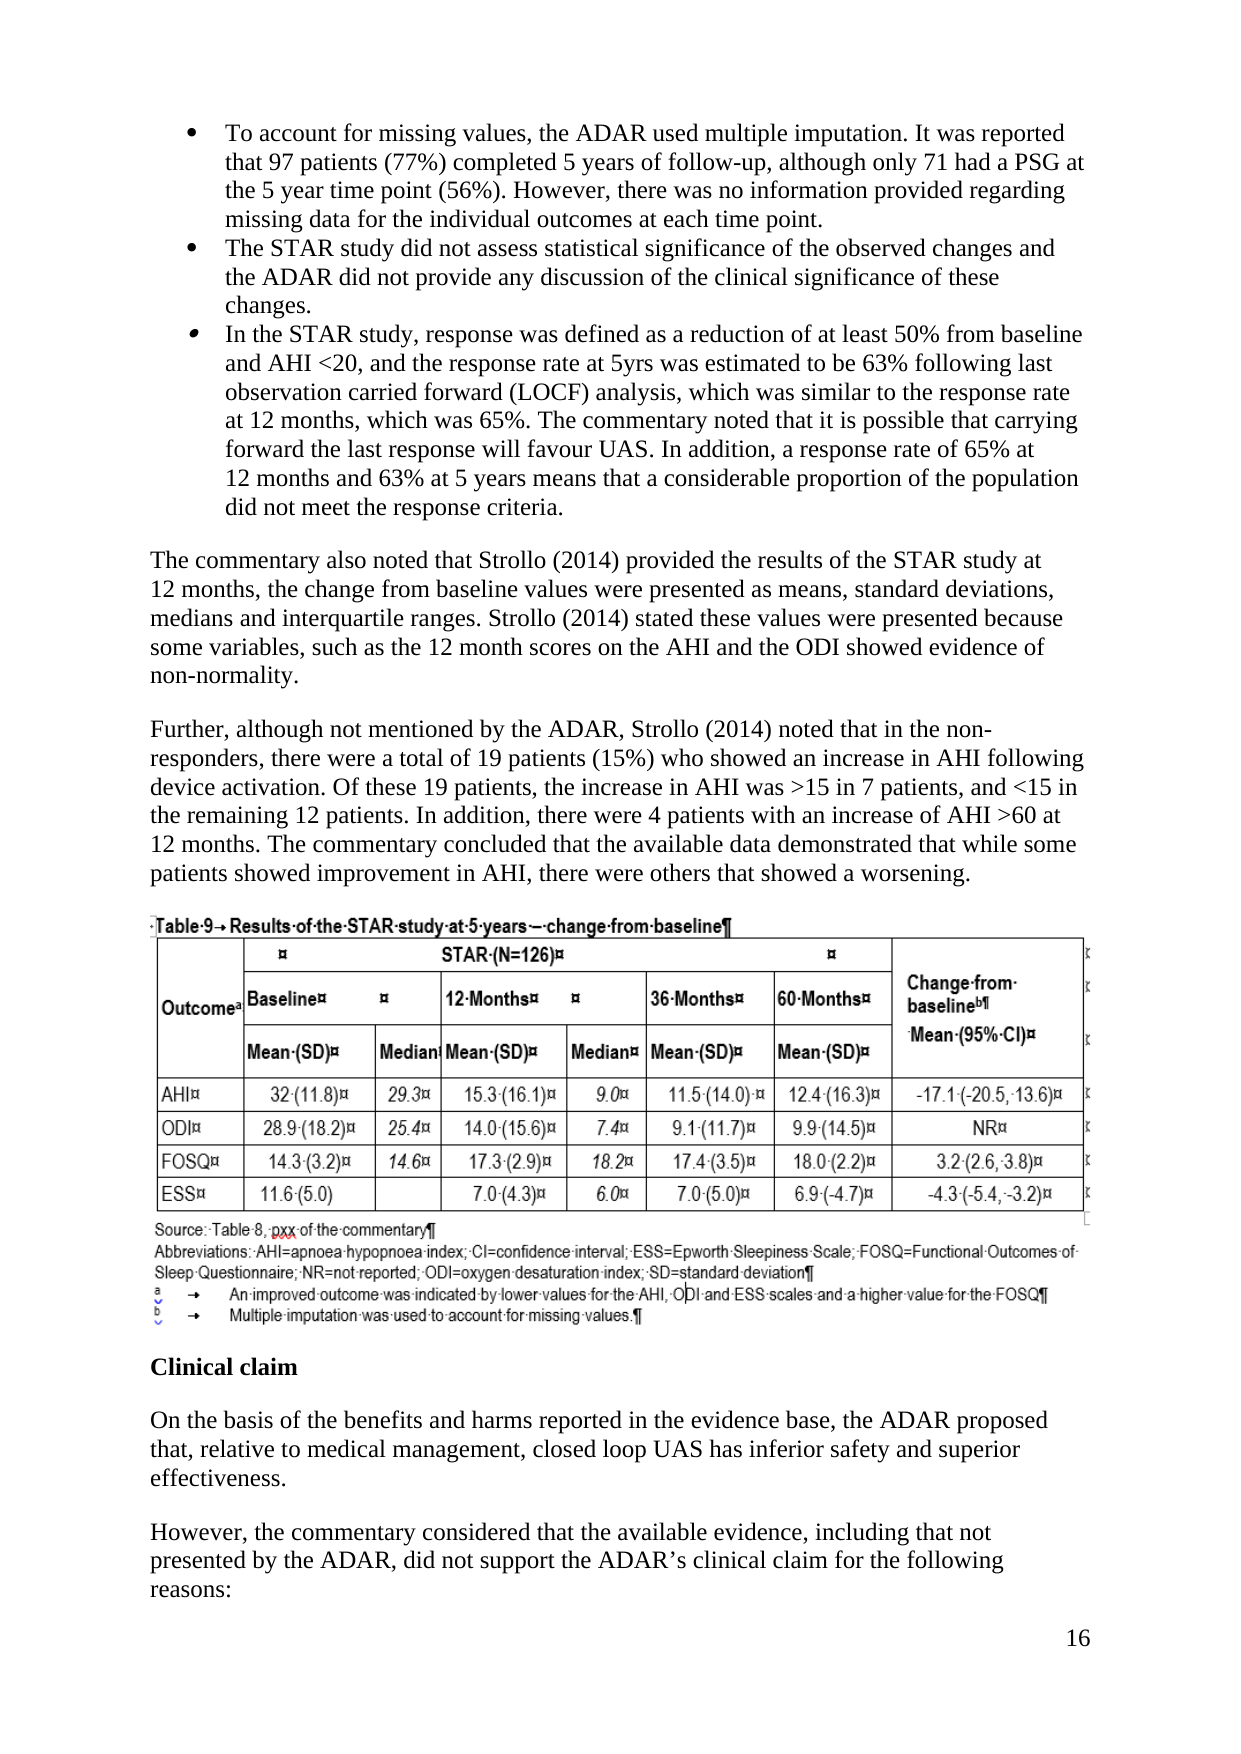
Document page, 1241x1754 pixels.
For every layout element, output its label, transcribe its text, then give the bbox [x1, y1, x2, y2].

list The STAR study did not assess statistical significance of the observed changes and the ADAR did not provide any discussion of the clinical significance of these changes. [187, 233, 1090, 319]
subtitle Clinical claim [150, 1352, 1090, 1380]
list To account for missing values, the ADAR used multiple imputation. It was reported that 97 patients (77%) completed 5 years of follow-up, although only 71 had a PSG at the 5 year time point (56%). However, there was no information provided regarding missing data for the individual outcomes at each time point. [187, 118, 1090, 233]
text Further, although not mentioned by the ADAR, Strollo (2014) noted that in the non-responders, there were a total of 19 patients (15%) who showed an increase in AHI following device activation. Of these 19 patients, the increase in AHI was >15 in 7 patients, and <15 in the remaining 12 patients. In addition, there were 4 patients with an increase of AHI >60 at 12 months. The commentary concluded that the available data demonstrated that while some patients showed improvement in AHI, there were others that showed a worsening. [150, 714, 1090, 887]
list In the STAR study, response was defined as a reduction of at least 50% from baseline and AHI <20, and the response rate at 5yrs was estimated to be 63% following last observation carried forward (LOCF) analysis, which was similar to the response rate at 12 months, which was 65%. The commentary noted that it is possible that carrying forward the last response will favour UAS. In addition, a response rate of 65% at 12 months and 63% at 5 years means that a considerable proportion of the population did not meet the response criteria. [187, 319, 1090, 521]
text The commentary also noted that Strollo (2014) provided the results of the STAR study at 12 months, the change from baseline values were presented as means, standard deviations, medians and interquartile ranges. Strollo (2014) stated these values were presented because some variables, such as the 12 month scores on the AHI and the ODI showed evidence of non-normality. [150, 546, 1090, 689]
text On the basis of the benefits and harms reported in the evidence base, the ADAR proposed that, relative to medical management, closed loop UAS has inferior safety and superior effectiveness. [150, 1405, 1090, 1492]
picture [150, 911, 1091, 1327]
text However, the commentary considered that the available evidence, including that not presented by the ADAR, did not support the ADAR’s clinical claim for the following reasons: [150, 1517, 1090, 1603]
